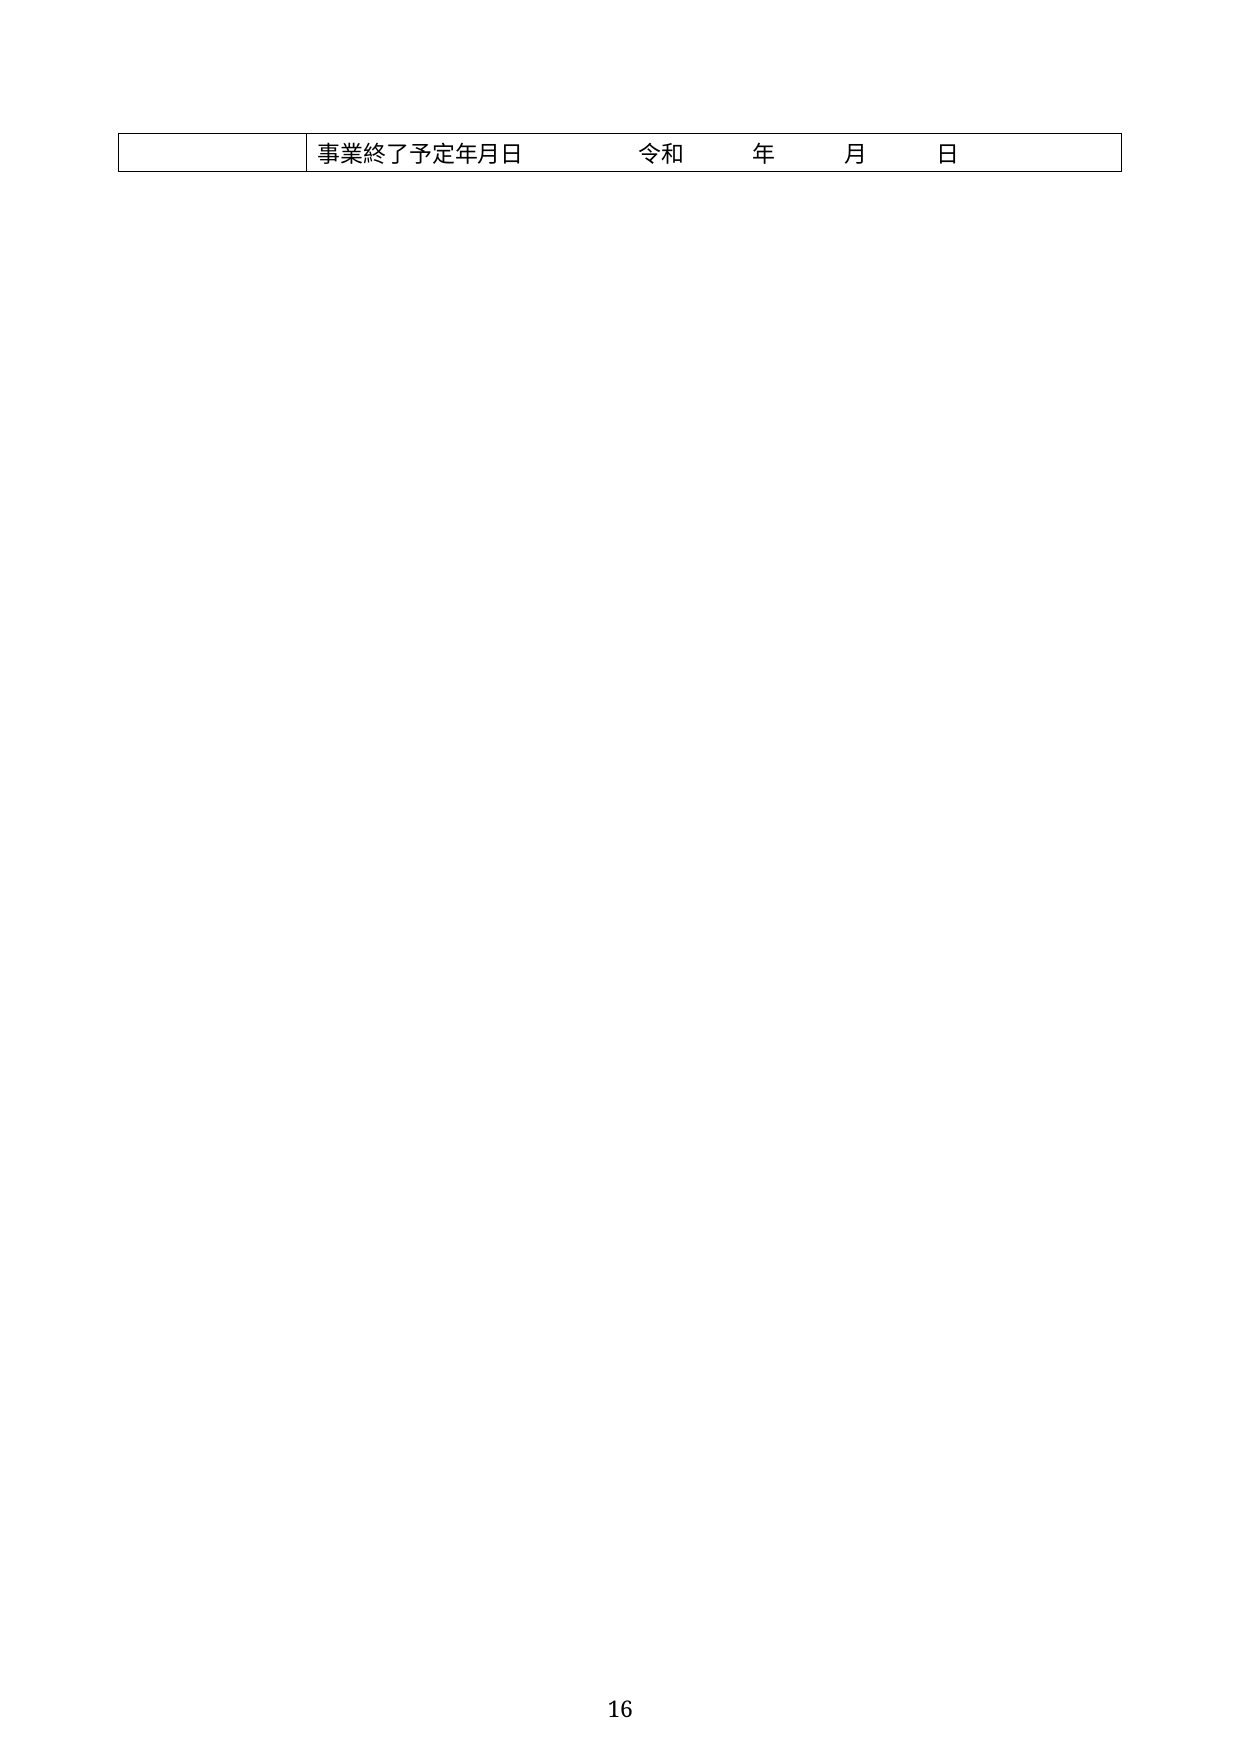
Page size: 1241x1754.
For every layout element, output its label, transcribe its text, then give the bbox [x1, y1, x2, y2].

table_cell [307, 134, 1121, 171]
table_cell 実施期間 [119, 134, 306, 171]
